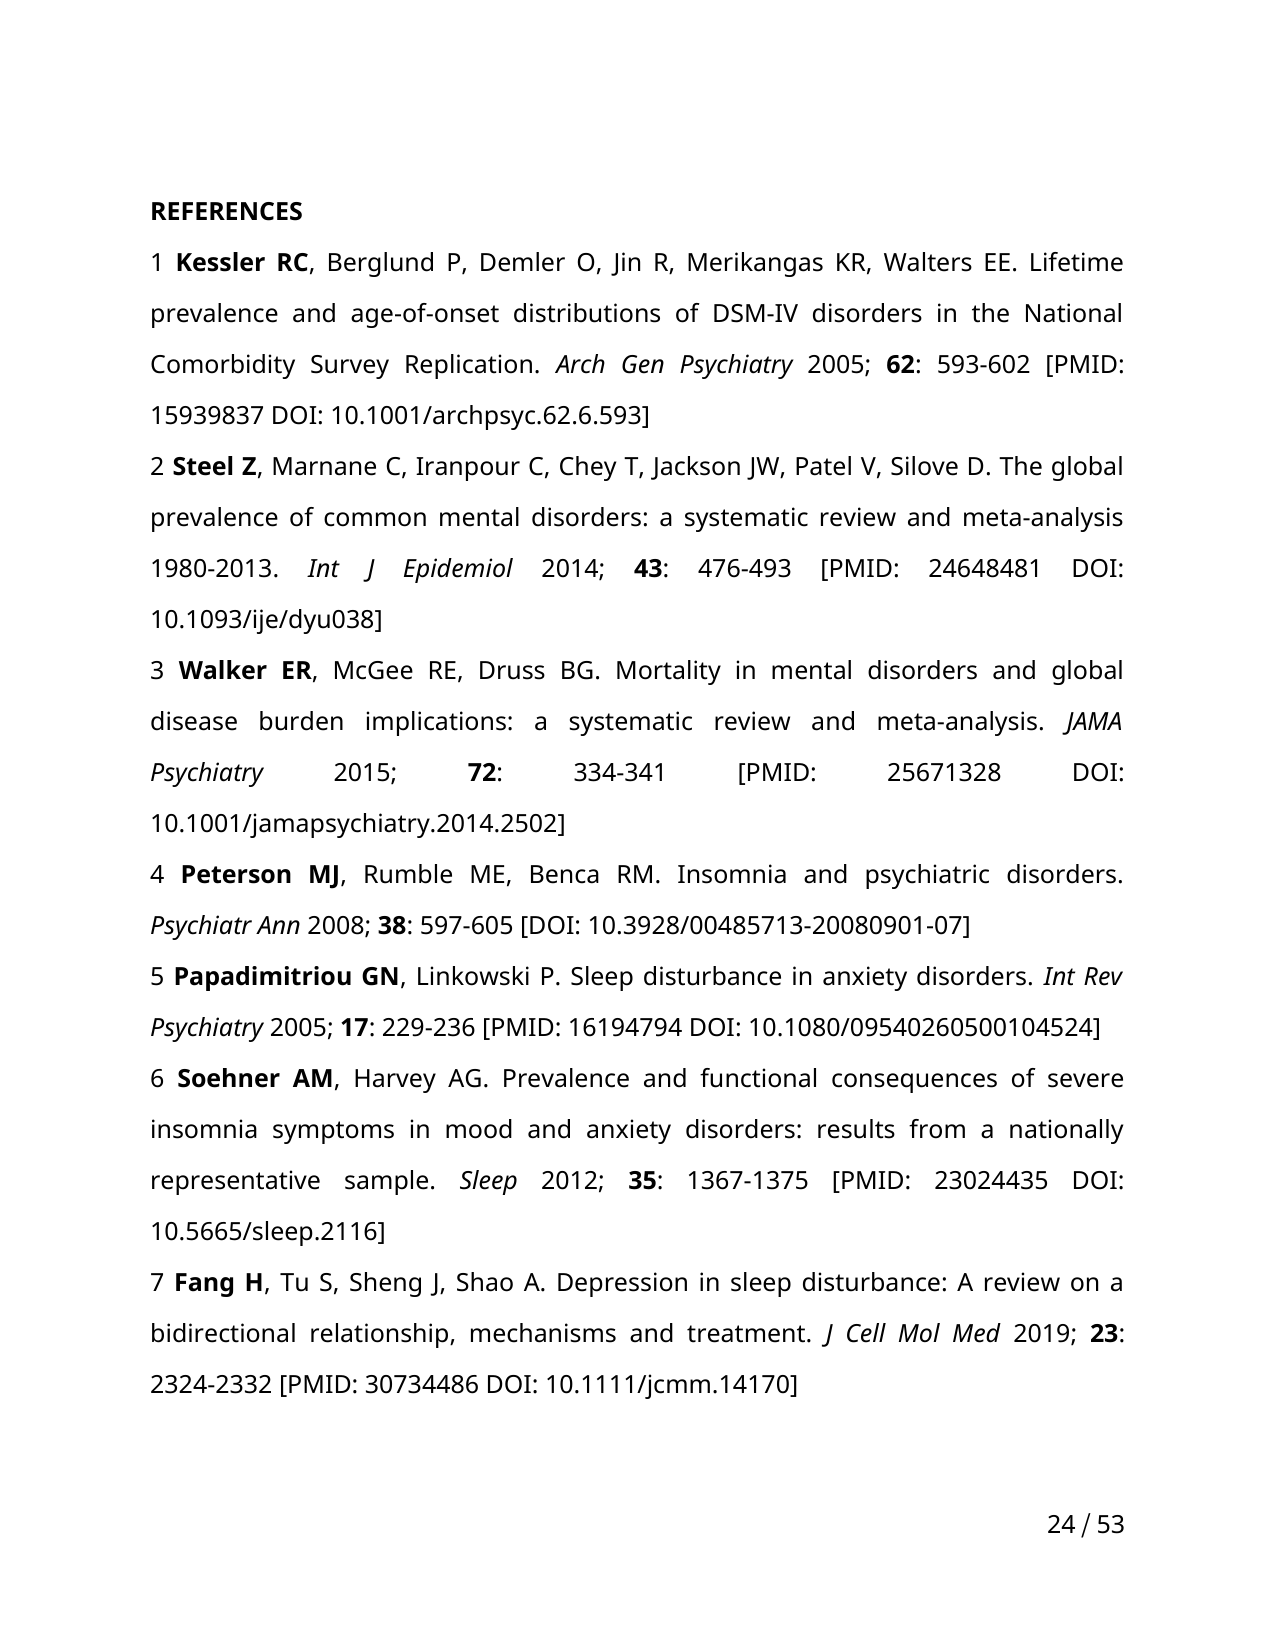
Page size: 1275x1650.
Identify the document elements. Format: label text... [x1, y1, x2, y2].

text 7 Fang H, Tu S, Sheng J, Shao A. Depression in sleep disturbance: A review on a bidirectional relationship, mechanisms and treatment. J Cell Mol Med 2019; 23: 2324-2332 [PMID: 30734486 DOI: 10.1111/jcmm.14170] [150, 1265, 1125, 1401]
text 5 Papadimitriou GN, Linkowski P. Sleep disturbance in anxiety disorders. Int Rev Psychiatry 2005; 17: 229-236 [PMID: 16194794 DOI: 10.1080/09540260500104524] [150, 959, 1125, 1044]
text 3 Walker ER, McGee RE, Druss BG. Mortality in mental disorders and global disease burden implications: a systematic review and meta-analysis. JAMA Psychiatry 2015; 72: 334-341 [PMID: 25671328 DOI: 10.1001/jamapsychiatry.2014.2502] [150, 652, 1125, 840]
text REFERENCES [150, 193, 1125, 227]
text 2 Steel Z, Marnane C, Iranpour C, Chey T, Jackson JW, Patel V, Silove D. The global prevalence of common mental disorders: a systematic review and meta-analysis 1980-2013. Int J Epidemiol 2014; 43: 476-493 [PMID: 24648481 DOI: 10.1093/ije/dyu038] [150, 448, 1125, 636]
text 4 Peterson MJ, Rumble ME, Benca RM. Insomnia and psychiatric disorders. Psychiatr Ann 2008; 38: 597-605 [DOI: 10.3928/00485713-20080901-07] [150, 857, 1125, 942]
text 1 Kessler RC, Berglund P, Demler O, Jin R, Merikangas KR, Walters EE. Lifetime prevalence and age-of-onset distributions of DSM-IV disorders in the National Comorbidity Survey Replication. Arch Gen Psychiatry 2005; 62: 593-602 [PMID: 15939837 DOI: 10.1001/archpsyc.62.6.593] [150, 244, 1125, 431]
text 6 Soehner AM, Harvey AG. Prevalence and functional consequences of severe insomnia symptoms in mood and anxiety disorders: results from a nationally representative sample. Sleep 2012; 35: 1367-1375 [PMID: 23024435 DOI: 10.5665/sleep.2116] [150, 1061, 1125, 1248]
